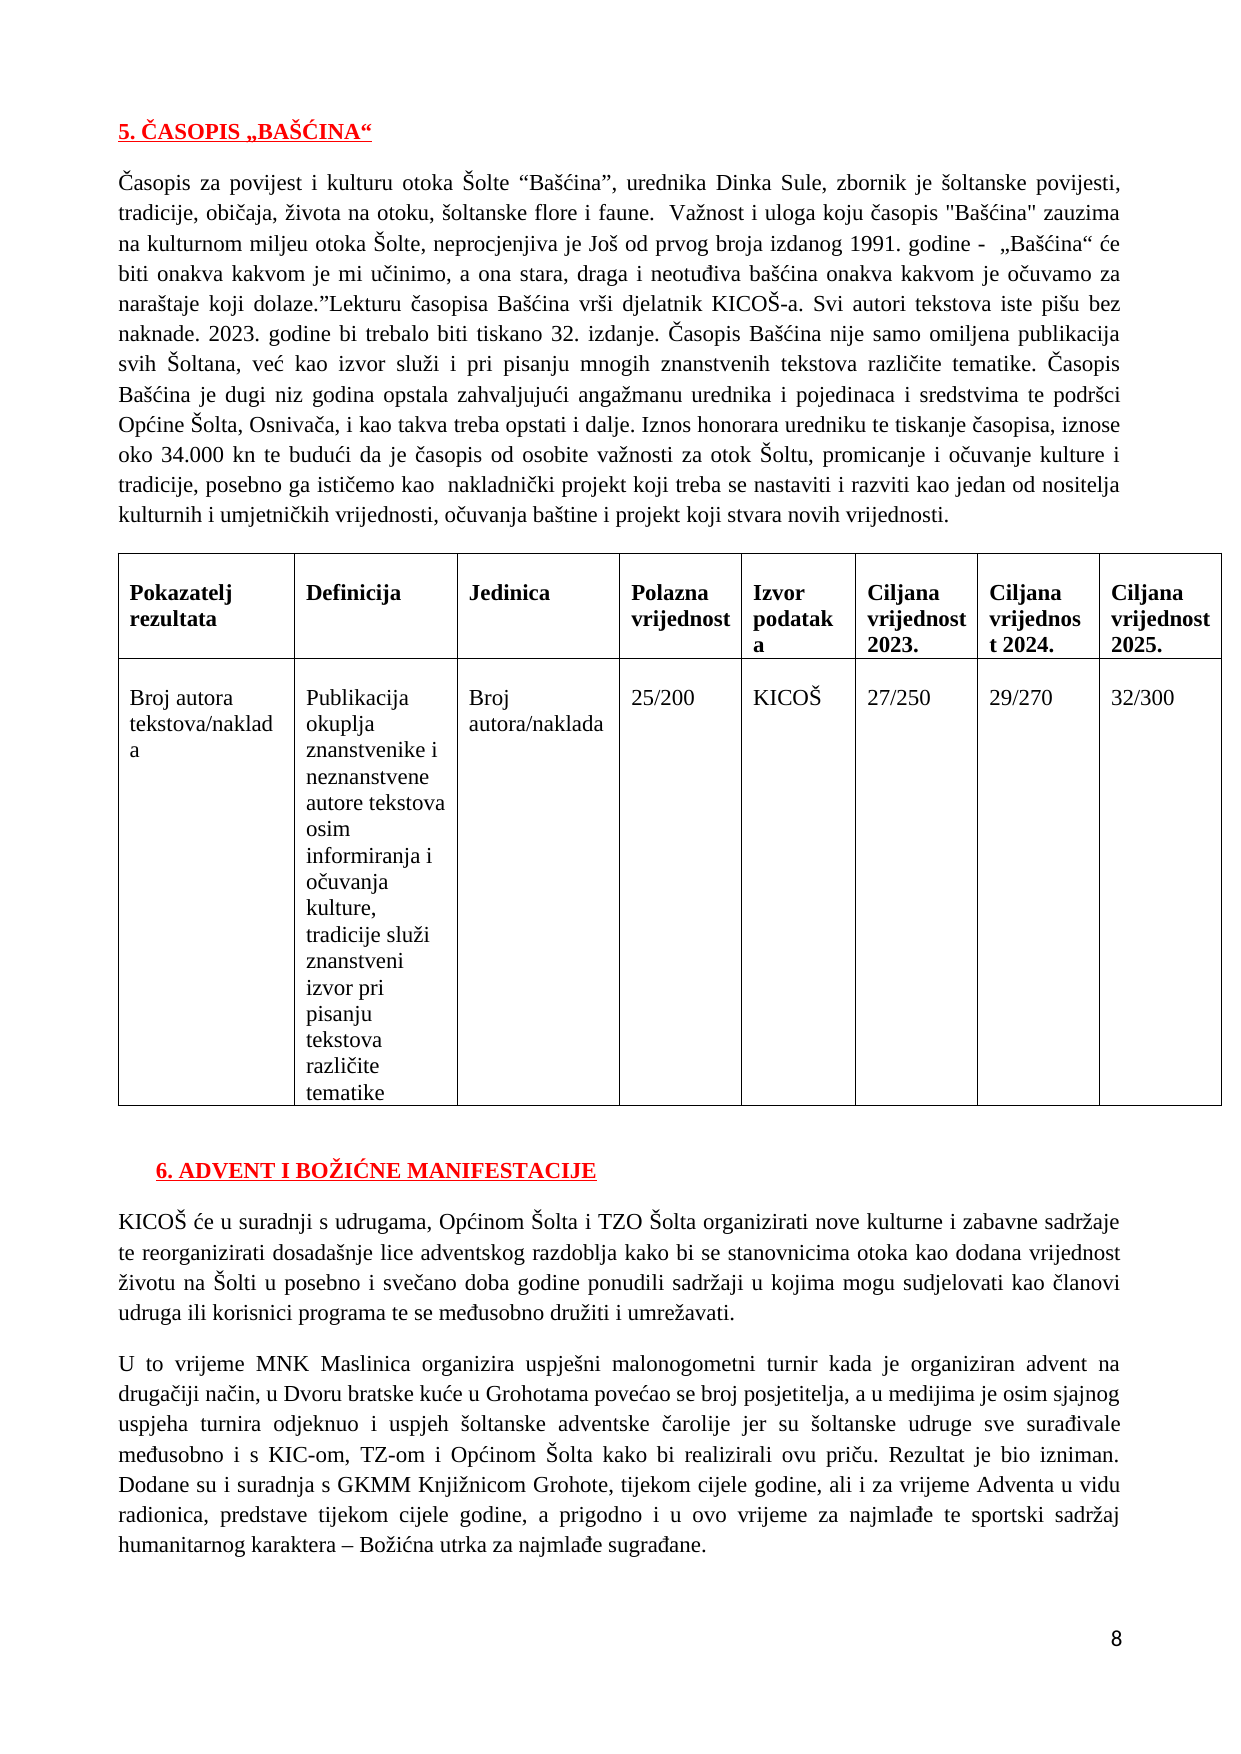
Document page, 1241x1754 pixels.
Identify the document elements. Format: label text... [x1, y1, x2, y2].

table_cell 32/300 [1100, 659, 1221, 1105]
text 6. ADVENT I BOŽIĆNE MANIFESTACIJE [156, 1157, 1122, 1184]
table_header Polazna vrijednost [620, 554, 741, 658]
table_cell KICOŠ [742, 659, 855, 1105]
table_cell Publikacija okuplja znanstvenike i neznanstvene autore tekstova osim informiranja i očuvanja kulture, tradicije služi znanstveni izvor pri pisanju tekstova različite tematike [295, 659, 457, 1105]
table_header Definicija [295, 554, 457, 658]
table_cell Broj autora/naklada [458, 659, 619, 1105]
table_cell Broj autora tekstova/naklada [119, 659, 294, 1105]
text 5. ČASOPIS „BAŠĆINA“ [118, 118, 1122, 144]
text U to vrijeme MNK Maslinica organizira uspješni malonogometni turnir kada je organiziran advent na drugačiji način, u Dvoru bratske kuće u Grohotama povećao se broj posjetitelja, a u medijima je osim sjajnog uspjeha turnira odjeknuo i uspjeh šoltanske adventske čarolije jer su šoltanske udruge sve surađivale međusobno i s KIC-om, TZ-om i Općinom Šolta kako bi realizirali ovu priču. Rezultat je bio izniman. Dodane su i suradnja s GKMM Knjižnicom Grohote, tijekom cijele godine, ali i za vrijeme Adventa u vidu radionica, predstave tijekom cijele godine, a prigodno i u ovo vrijeme za najmlađe te sportski sadržaj humanitarnog karaktera – Božićna utrka za najmlađe sugrađane. [118, 1350, 1122, 1558]
text Časopis za povijest i kulturu otoka Šolte “Bašćina”, urednika Dinka Sule, zbornik je šoltanske povijesti, tradicije, običaja, života na otoku, šoltanske flore i faune. Važnost i uloga koju časopis "Bašćina" zauzima na kulturnom miljeu otoka Šolte, neprocjenjiva je Još od prvog broja izdanog 1991. godine - „Bašćina“ će biti onakva kakvom je mi učinimo, a ona stara, draga i neotuđiva bašćina onakva kakvom je očuvamo za naraštaje koji dolaze.”Lekturu časopisa Bašćina vrši djelatnik KICOŠ-a. Svi autori tekstova iste pišu bez naknade. 2023. godine bi trebalo biti tiskano 32. izdanje. Časopis Bašćina nije samo omiljena publikacija svih Šoltana, već kao izvor služi i pri pisanju mnogih znanstvenih tekstova različite tematike. Časopis Bašćina je dugi niz godina opstala zahvaljujući angažmanu urednika i pojedinaca i sredstvima te podršci Općine Šolta, Osnivača, i kao takva treba opstati i dalje. Iznos honorara uredniku te tiskanje časopisa, iznose oko 34.000 kn te budući da je časopis od osobite važnosti za otok Šoltu, promicanje i očuvanje kulture i tradicije, posebno ga ističemo kao nakladnički projekt koji treba se nastaviti i razviti kao jedan od nositelja kulturnih i umjetničkih vrijednosti, očuvanja baštine i projekt koji stvara novih vrijednosti. [118, 169, 1122, 528]
table_cell 29/270 [978, 659, 1099, 1105]
table_header Pokazatelj rezultata [119, 554, 294, 658]
table_header Izvor podataka [742, 554, 855, 658]
table_cell 25/200 [620, 659, 741, 1105]
table_header Ciljana vrijednost 2023. [856, 554, 977, 658]
table_header Ciljana vrijednost 2025. [1100, 554, 1221, 658]
table_cell 27/250 [856, 659, 977, 1105]
text KICOŠ će u suradnji s udrugama, Općinom Šolta i TZO Šolta organizirati nove kulturne i zabavne sadržaje te reorganizirati dosadašnje lice adventskog razdoblja kako bi se stanovnicima otoka kao dodana vrijednost životu na Šolti u posebno i svečano doba godine ponudili sadržaji u kojima mogu sudjelovati kao članovi udruga ili korisnici programa te se međusobno družiti i umrežavati. [118, 1208, 1122, 1325]
table_header Jedinica [458, 554, 619, 658]
table_header Ciljana vrijednost 2024. [978, 554, 1099, 658]
